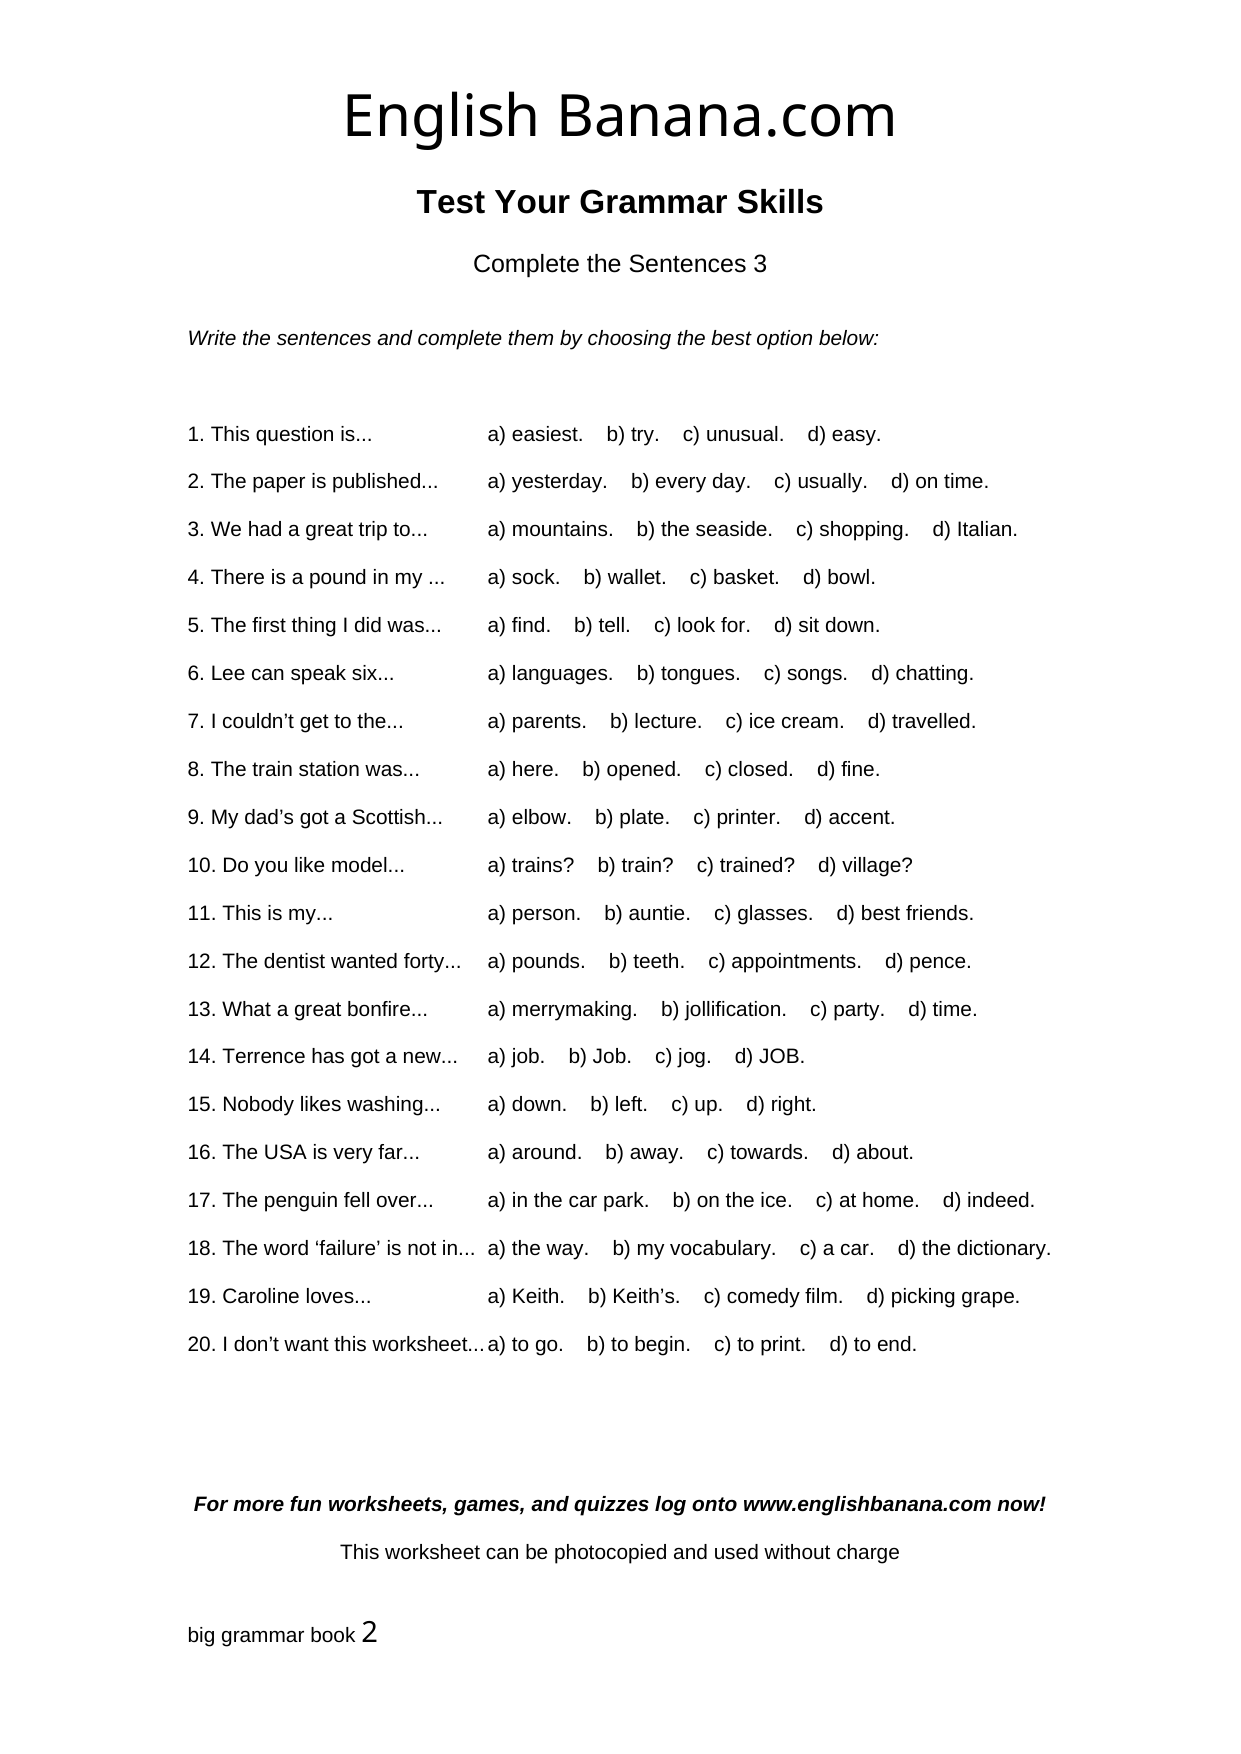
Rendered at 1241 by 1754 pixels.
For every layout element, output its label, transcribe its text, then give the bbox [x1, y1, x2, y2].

text 6. Lee can speak six... a) languages. b) tongues. c) songs. d) chatting. [187, 661, 1053, 685]
text 4. There is a pound in my ... a) sock. b) wallet. c) basket. d) bowl. [187, 565, 1053, 589]
text 16. The USA is very far... a) around. b) away. c) towards. d) about. [187, 1140, 1053, 1164]
text 5. The first thing I did was... a) find. b) tell. c) look for. d) sit down. [187, 613, 1053, 637]
text 2. The paper is published... a) yesterday. b) every day. c) usually. d) on time. [187, 469, 1053, 493]
text 11. This is my... a) person. b) auntie. c) glasses. d) best friends. [187, 901, 1053, 924]
text 18. The word ‘failure’ is not in... a) the way. b) my vocabulary. c) a car. d) the dictionary. [187, 1236, 1053, 1260]
text Write the sentences and complete them by choosing the best option below: [187, 326, 1053, 349]
text 19. Caroline loves... a) Keith. b) Keith’s. c) comedy film. d) picking grape. [187, 1284, 1053, 1308]
text 9. My dad’s got a Scottish... a) elbow. b) plate. c) printer. d) accent. [187, 805, 1053, 829]
text 8. The train station was... a) here. b) opened. c) closed. d) fine. [187, 757, 1053, 781]
text 14. Terrence has got a new... a) job. b) Job. c) jog. d) JOB. [187, 1044, 1053, 1068]
text 15. Nobody likes washing... a) down. b) left. c) up. d) right. [187, 1092, 1053, 1116]
text 13. What a great bonfire... a) merrymaking. b) jollification. c) party. d) time. [187, 996, 1053, 1020]
text 7. I couldn’t get to the... a) parents. b) lecture. c) ice cream. d) travelled. [187, 709, 1053, 733]
text 17. The penguin fell over... a) in the car park. b) on the ice. c) at home. d) indeed. [187, 1188, 1053, 1212]
text 3. We had a great trip to... a) mountains. b) the seaside. c) shopping. d) Italian. [187, 517, 1053, 541]
text 20. I don’t want this worksheet... a) to go. b) to begin. c) to print. d) to end. [187, 1332, 1053, 1356]
text 1. This question is... a) easiest. b) try. c) unusual. d) easy. [187, 421, 1053, 445]
text 12. The dentist wanted forty... a) pounds. b) teeth. c) appointments. d) pence. [187, 948, 1053, 972]
text 10. Do you like model... a) trains? b) train? c) trained? d) village? [187, 853, 1053, 877]
